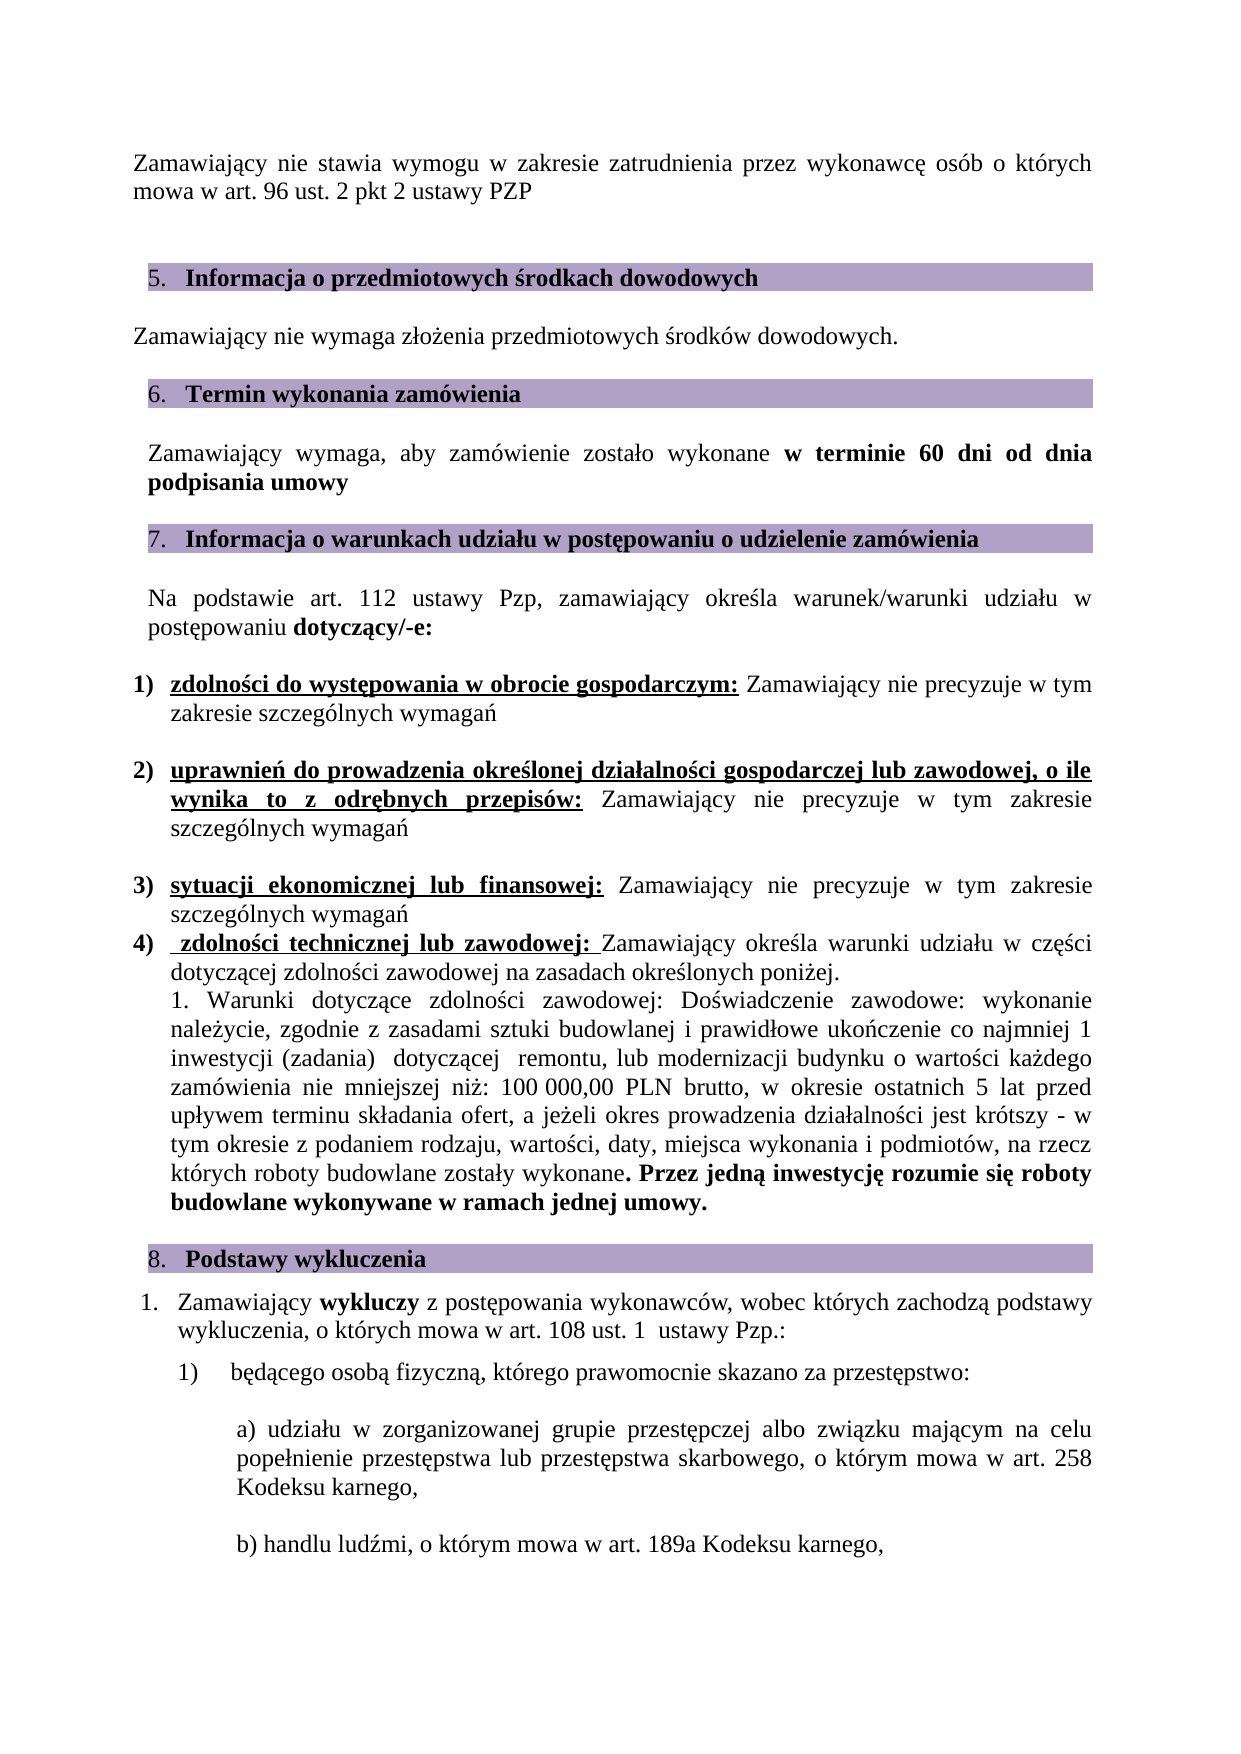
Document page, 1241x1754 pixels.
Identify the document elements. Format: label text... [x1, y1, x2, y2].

list Podstawy wykluczenia [148, 1244, 1093, 1273]
list Informacja o przedmiotowych środkach dowodowych [148, 263, 1093, 291]
text Zamawiający wymaga, aby zamówienie zostało wykonane w terminie 60 dni od dnia podpisania umowy [148, 438, 1093, 495]
list zdolności do występowania w obrocie gospodarczym: Zamawiający nie precyzuje w tym zakresie szczególnych wymagań [133, 669, 1093, 727]
text 1. Warunki dotyczące zdolności zawodowej: Doświadczenie zawodowe: wykonanie należycie, zgodnie z zasadami sztuki budowlanej i prawidłowe ukończenie co najmniej 1 inwestycji (zadania) dotyczącej remontu, lub modernizacji budynku o wartości każdego zamówienia nie mniejszej niż: 100 000,00 PLN brutto, w okresie ostatnich 5 lat przed upływem terminu składania ofert, a jeżeli okres prowadzenia działalności jest krótszy - w tym okresie z podaniem rodzaju, wartości, daty, miejsca wykonania i podmiotów, na rzecz których roboty budowlane zostały wykonane. Przez jedną inwestycję rozumie się roboty budowlane wykonywane w ramach jednej umowy. [170, 985, 1093, 1215]
list Termin wykonania zamówienia [148, 379, 1093, 408]
list Zamawiający wykluczy z postępowania wykonawców, wobec których zachodzą podstawy wykluczenia, o których mowa w art. 108 ust. 1 ustawy Pzp.: [140, 1287, 1093, 1344]
list Informacja o warunkach udziału w postępowaniu o udzielenie zamówienia [148, 524, 1093, 553]
text a) udziału w zorganizowanej grupie przestępczej albo związku mającym na celu popełnienie przestępstwa lub przestępstwa skarbowego, o którym mowa w art. 258 Kodeksu karnego, [236, 1386, 1093, 1501]
text b) handlu ludźmi, o którym mowa w art. 189a Kodeksu karnego, [236, 1501, 1093, 1558]
list będącego osobą fizyczną, którego prawomocnie skazano za przestępstwo: [177, 1357, 1093, 1386]
list uprawnień do prowadzenia określonej działalności gospodarczej lub zawodowej, o ile wynika to z odrębnych przepisów: Zamawiający nie precyzuje w tym zakresie szczególnych wymagań [133, 755, 1093, 842]
list zdolności technicznej lub zawodowej: Zamawiający określa warunki udziału w części dotyczącej zdolności zawodowej na zasadach określonych poniżej. [133, 928, 1093, 985]
text Zamawiający nie stawia wymogu w zakresie zatrudnienia przez wykonawcę osób o których mowa w art. 96 ust. 2 pkt 2 ustawy PZP [133, 148, 1093, 205]
list sytuacji ekonomicznej lub finansowej: Zamawiający nie precyzuje w tym zakresie szczególnych wymagań [133, 870, 1093, 928]
text Na podstawie art. 112 ustawy Pzp, zamawiający określa warunek/warunki udziału w postępowaniu dotyczący/-e: [148, 583, 1093, 640]
text Zamawiający nie wymaga złożenia przedmiotowych środków dowodowych. [133, 321, 1093, 350]
